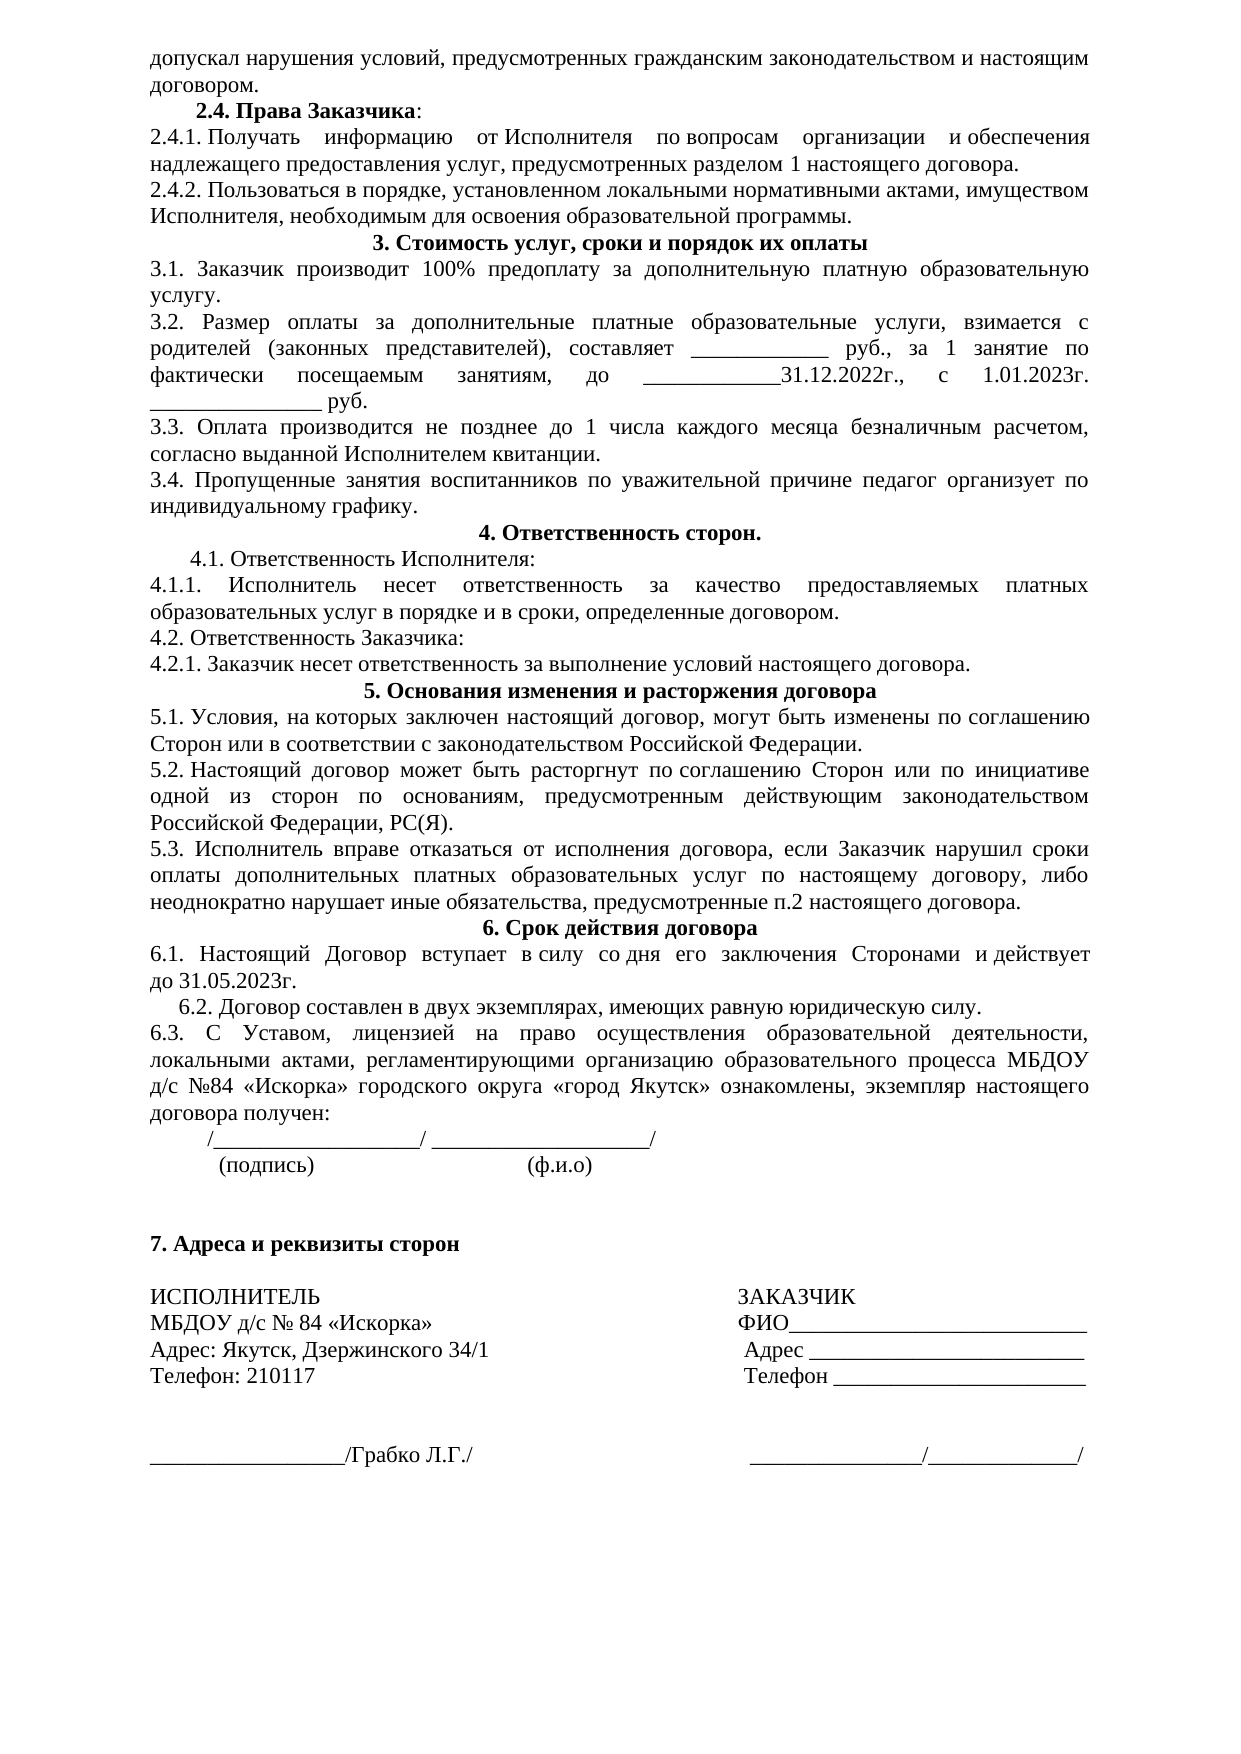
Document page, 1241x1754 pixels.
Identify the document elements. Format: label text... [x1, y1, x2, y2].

text 2.4. Права Заказчика: [150, 97, 1090, 123]
text 3.1. Заказчик производит 100% предоплату за дополнительную платную образовательную услугу. [150, 255, 1090, 308]
text МБДОУ д/с № 84 «Искорка» ФИО__________________________ [150, 1309, 1090, 1336]
text 4.2. Ответственность Заказчика: [150, 624, 1090, 651]
text 3.4. Пропущенные занятия воспитанников по уважительной причине педагог организует по индивидуальному графику. [150, 466, 1090, 519]
text /__________________/ ___________________/ [150, 1125, 1090, 1151]
text 6. Срок действия договора [150, 914, 1090, 940]
text 4.2.1. Заказчик несет ответственность за выполнение условий настоящего договора. [150, 651, 1090, 677]
text 4.1. Ответственность Исполнителя: [150, 545, 1090, 571]
text 3. Стоимость услуг, сроки и порядок их оплаты [150, 229, 1090, 255]
text (подпись) (ф.и.о) [150, 1151, 1090, 1178]
text _________________/Грабко Л.Г./ _______________/_____________/ [150, 1441, 1090, 1467]
text 3.2. Размер оплаты за дополнительные платные образовательные услуги, взимается с родителей (законных представителей), составляет ____________ руб., за 1 занятие по фактически посещаемым занятиям, до ____________31.12.2022г., с 1.01.2023г. _______________ руб. [150, 308, 1090, 413]
text 3.3. Оплата производится не позднее до 1 числа каждого месяца безналичным расчетом, согласно выданной Исполнителем квитанции. [150, 413, 1090, 466]
text ИСПОЛНИТЕЛЬ ЗАКАЗЧИК [150, 1283, 1090, 1309]
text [150, 44, 1090, 97]
text 4. Ответственность сторон. [150, 519, 1090, 545]
text 5. Основания изменения и расторжения договора [150, 677, 1090, 703]
text 5.2. Настоящий договор может быть расторгнут по соглашению Сторон или по инициативе одной из сторон по основаниям, предусмотренным действующим законодательством Российской Федерации, РС(Я). [150, 756, 1090, 835]
text Адрес: Якутск, Дзержинского 34/1 Адрес ________________________ [150, 1336, 1090, 1362]
text 6.2. Договор составлен в двух экземплярах, имеющих равную юридическую силу. [150, 993, 1090, 1019]
text Телефон: 210117 Телефон ______________________ [150, 1362, 1090, 1388]
text 4.1.1. Исполнитель несет ответственность за качество предоставляемых платных образовательных услуг в порядке и в сроки, определенные договором. [150, 571, 1090, 624]
text 2.4.2. Пользоваться в порядке, установленном локальными нормативными актами, имуществом Исполнителя, необходимым для освоения образовательной программы. [150, 176, 1090, 229]
text 7. Адреса и реквизиты сторон [150, 1230, 1090, 1257]
text 6.3. С Уставом, лицензией на право осуществления образовательной деятельности, локальными актами, регламентирующими организацию образовательного процесса МБДОУ д/с №84 «Искорка» городского округа «город Якутск» ознакомлены, экземпляр настоящего договора получен: [150, 1019, 1090, 1125]
text 6.1. Настоящий Договор вступает в силу со дня его заключения Сторонами и действует до 31.05.2023г. [150, 940, 1090, 993]
text 2.4.1. Получать информацию от Исполнителя по вопросам организации и обеспечения надлежащего предоставления услуг, предусмотренных разделом 1 настоящего договора. [150, 123, 1090, 176]
text 5.1. Условия, на которых заключен настоящий договор, могут быть изменены по соглашению Сторон или в соответствии с законодательством Российской Федерации. [150, 703, 1090, 756]
text 5.3. Исполнитель вправе отказаться от исполнения договора, если Заказчик нарушил сроки оплаты дополнительных платных образовательных услуг по настоящему договору, либо неоднократно нарушает иные обязательства, предусмотренные п.2 настоящего договора. [150, 835, 1090, 914]
